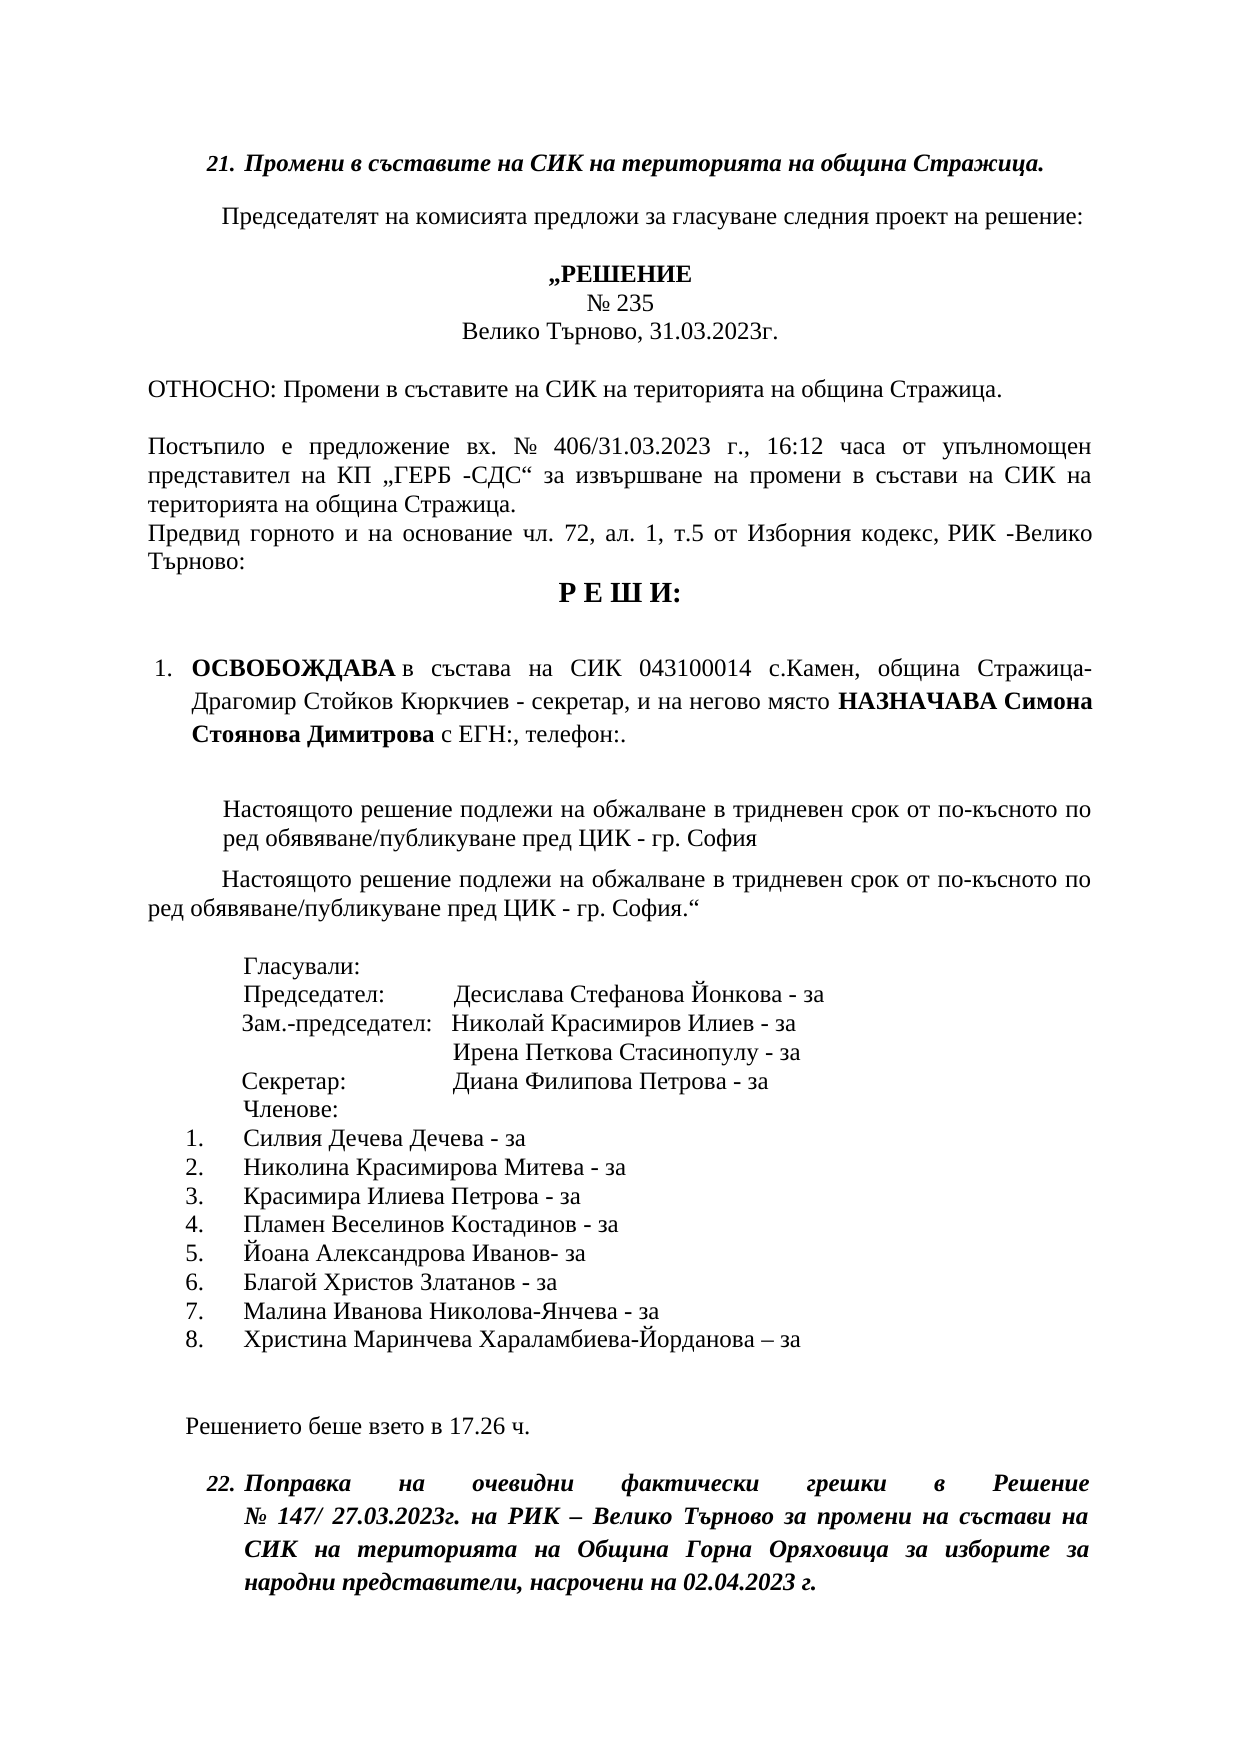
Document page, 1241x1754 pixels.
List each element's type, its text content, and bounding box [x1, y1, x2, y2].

list Йоана Александрова Иванов- за [185, 1238, 1093, 1267]
list Промени в съставите на СИК на територията на община Стражица. [207, 148, 1093, 176]
text ОТНОСНО: Промени в съставите на СИК на територията на община Стражица. [148, 374, 1093, 403]
text „РЕШЕНИЕ № 235 Велико Търново, 31.03.2023г. [148, 259, 1093, 345]
text Секретар: Диана Филипова Петрова - за [148, 1066, 1093, 1094]
text Гласували: [148, 951, 1093, 979]
text Постъпило е предложение вх. № 406/31.03.2023 г., 16:12 часа от упълномощен представител на КП „ГЕРБ -СДС“ за извършване на промени в състави на СИК на територията на община Стражица. [148, 431, 1093, 518]
text Председател: Десислава Стефанова Йонкова - за [148, 979, 1093, 1008]
list Настоящото решение подлежи на обжалване в тридневен срок от по-късното по ред обявяване/публикуване пред ЦИК - гр. София [223, 794, 1093, 851]
list Благой Христов Златанов - за [185, 1267, 1093, 1296]
list Христина Маринчева Хараламбиева-Йорданова – за [185, 1324, 1093, 1353]
list Пламен Веселинов Костадинов - за [185, 1209, 1093, 1238]
text Р Е Ш И: [148, 575, 1093, 609]
list Силвия Дечева Дечева - за [185, 1123, 1093, 1152]
list Красимира Илиева Петрова - за [185, 1181, 1093, 1209]
text Ирена Петкова Стасинопулу - за [148, 1037, 1093, 1066]
text Зам.-председател: Николай Красимиров Илиев - за [148, 1008, 1093, 1037]
text Членове: [148, 1094, 1093, 1123]
list ОСВОБОЖДАВА в състава на СИК 043100014 с.Камен, община Стражица- Драгомир Стойков Кюркчиев - секретар, и на негово място НАЗНАЧАВА Симона Стоянова Димитрова с ЕГН:, телефон:. [154, 653, 1093, 748]
text Председателят на комисията предложи за гласуване следния проект на решение: [221, 201, 1093, 230]
text Решението беше взето в 17.26 ч. [148, 1411, 1093, 1439]
list Николина Красимирова Митева - за [185, 1152, 1093, 1181]
list Поправка на очевидни фактически грешки в Решение № 147/ 27.03.2023г. на РИК – Велико Търново за промени на състави на СИК на територията на Община Горна Оряховица за изборите за народни представители, насрочени на 02.04.2023 г. [207, 1468, 1093, 1596]
list Малина Иванова Николова-Янчева - за [185, 1296, 1093, 1324]
text Настоящото решение подлежи на обжалване в тридневен срок от по-късното по ред обявяване/публикуване пред ЦИК - гр. София.“ [148, 864, 1093, 922]
text Предвид горното и на основание чл. 72, ал. 1, т.5 от Изборния кодекс, РИК -Велико Търново: [148, 518, 1093, 575]
